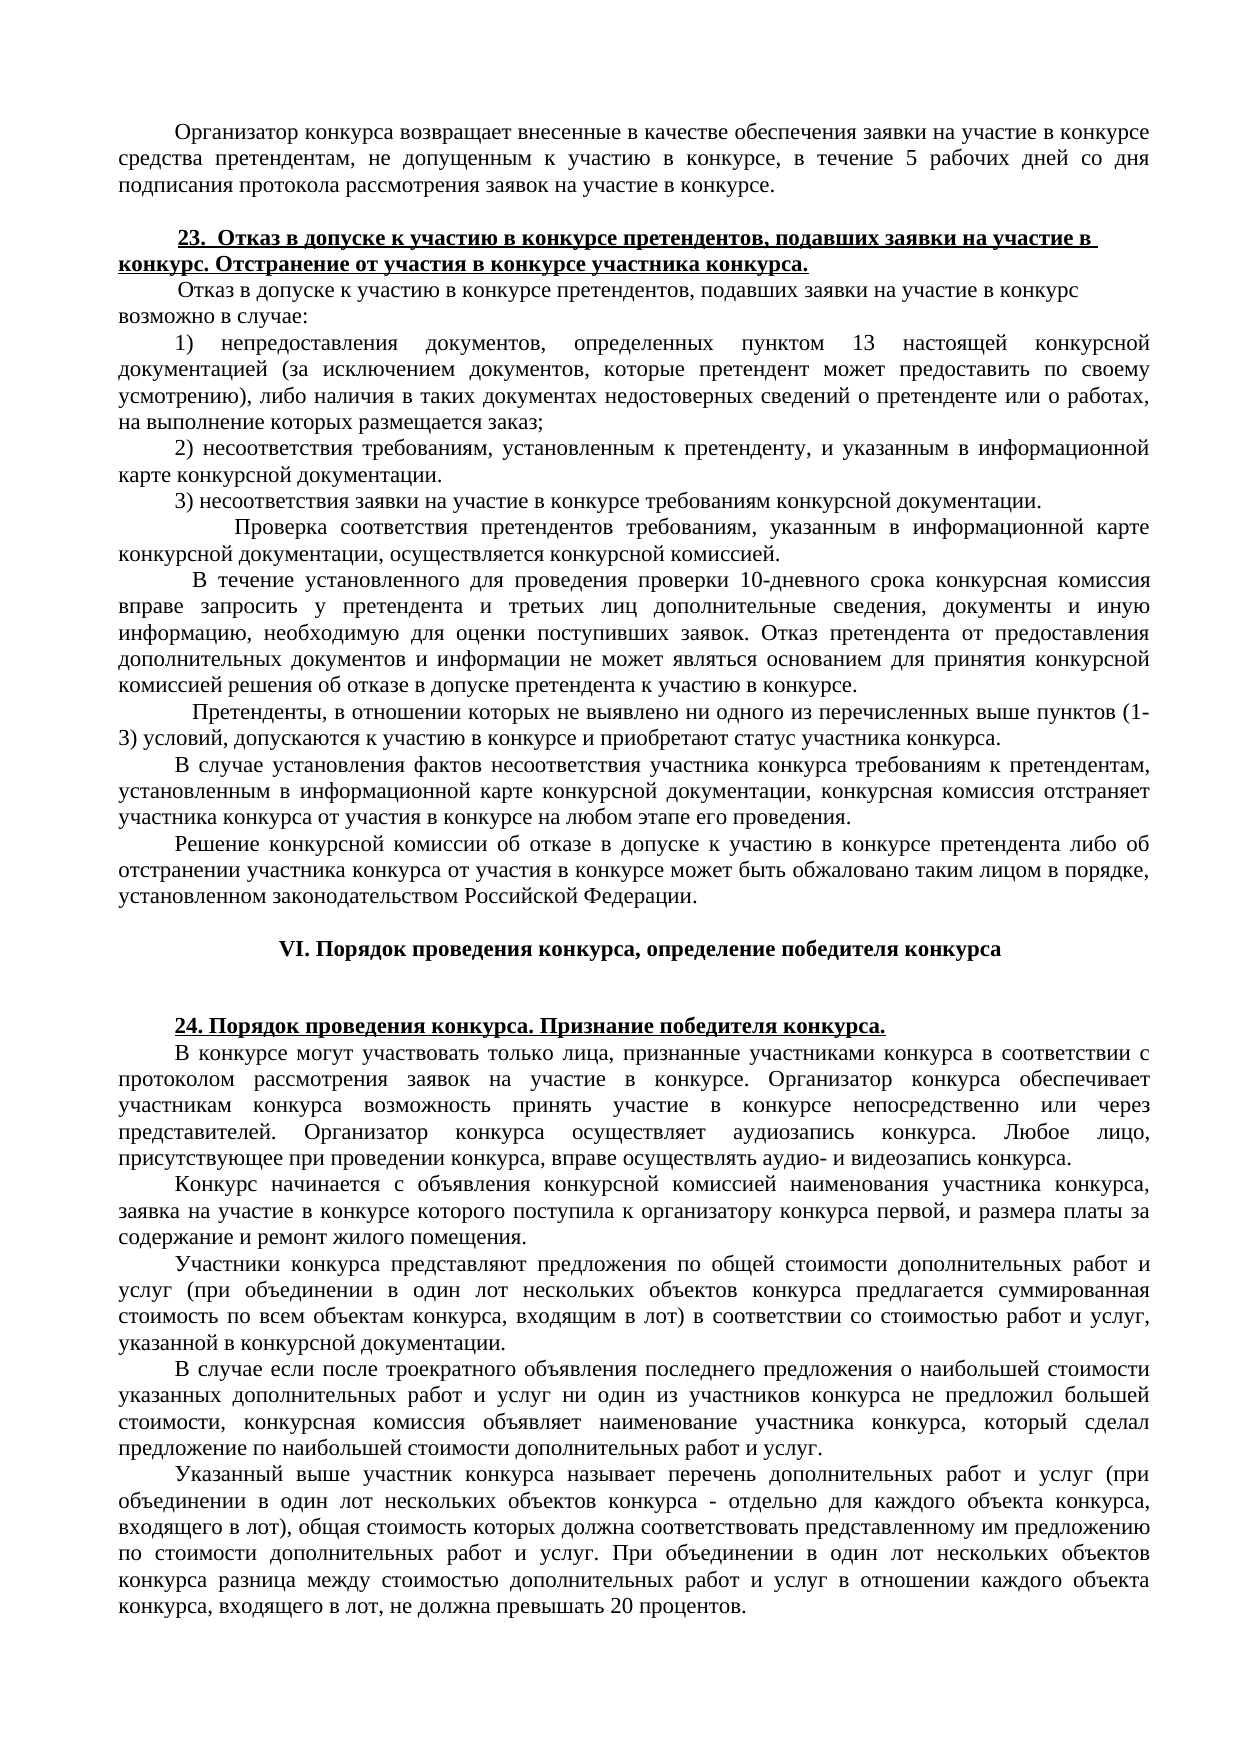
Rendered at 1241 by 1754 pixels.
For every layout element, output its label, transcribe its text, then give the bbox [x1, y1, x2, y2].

text Проверка соответствия претендентов требованиям, указанным в информационной карте конкурсной документации, осуществляется конкурсной комиссией. [118, 513, 1152, 566]
text 24. Порядок проведения конкурса. Признание победителя конкурса. [118, 1012, 1152, 1039]
text Конкурс начинается с объявления конкурсной комиссией наименования участника конкурса, заявка на участие в конкурсе которого поступила к организатору конкурса первой, и размера платы за содержание и ремонт жилого помещения. [118, 1171, 1152, 1249]
text Решение конкурсной комиссии об отказе в допуске к участию в конкурсе претендента либо об отстранении участника конкурса от участия в конкурсе может быть обжаловано таким лицом в порядке, установленном законодательством Российской Федерации. [118, 830, 1152, 909]
text 3) несоответствия заявки на участие в конкурсе требованиям конкурсной документации. [118, 487, 1152, 513]
text Указанный выше участник конкурса называет перечень дополнительных работ и услуг (при объединении в один лот нескольких объектов конкурса - отдельно для каждого объекта конкурса, входящего в лот), общая стоимость которых должна соответствовать представленному им предложению по стоимости дополнительных работ и услуг. При объединении в один лот нескольких объектов конкурса разница между стоимостью дополнительных работ и услуг в отношении каждого объекта конкурса, входящего в лот, не должна превышать 20 процентов. [118, 1460, 1152, 1618]
text В течение установленного для проведения проверки 10-дневного срока конкурсная комиссия вправе запросить у претендента и третьих лиц дополнительные сведения, документы и иную информацию, необходимую для оценки поступивших заявок. Отказ претендента от предоставления дополнительных документов и информации не может являться основанием для принятия конкурсной комиссией решения об отказе в допуске претендента к участию в конкурсе. [118, 566, 1152, 698]
text В конкурсе могут участвовать только лица, признанные участниками конкурса в соответствии с протоколом рассмотрения заявок на участие в конкурсе. Организатор конкурса обеспечивает участникам конкурса возможность принять участие в конкурсе непосредственно или через представителей. Организатор конкурса осуществляет аудиозапись конкурса. Любое лицо, присутствующее при проведении конкурса, вправе осуществлять аудио- и видеозапись конкурса. [118, 1039, 1152, 1171]
list VI. Порядок проведения конкурса, определение победителя конкурса [118, 935, 1152, 961]
list Отказ в допуске к участию в конкурсе претендентов, подавших заявки на участие в конкурс возможно в случае: [118, 276, 1152, 329]
text Участники конкурса представляют предложения по общей стоимости дополнительных работ и услуг (при объединении в один лот нескольких объектов конкурса предлагается суммированная стоимость по всем объектам конкурса, входящим в лот) в соответствии со стоимостью работ и услуг, указанной в конкурсной документации. [118, 1249, 1152, 1355]
text Претенденты, в отношении которых не выявлено ни одного из перечисленных выше пунктов (1-3) условий, допускаются к участию в конкурсе и приобретают статус участника конкурса. [118, 698, 1152, 751]
text В случае если после троекратного объявления последнего предложения о наибольшей стоимости указанных дополнительных работ и услуг ни один из участников конкурса не предложил большей стоимости, конкурсная комиссия объявляет наименование участника конкурса, который сделал предложение по наибольшей стоимости дополнительных работ и услуг. [118, 1355, 1152, 1460]
list 23. Отказ в допуске к участию в конкурсе претендентов, подавших заявки на участие в конкурс. Отстранение от участия в конкурсе участника конкурса. [118, 223, 1152, 276]
text 2) несоответствия требованиям, установленным к претенденту, и указанным в информационной карте конкурсной документации. [118, 434, 1152, 487]
text Организатор конкурса возвращает внесенные в качестве обеспечения заявки на участие в конкурсе средства претендентам, не допущенным к участию в конкурсе, в течение 5 рабочих дней со дня подписания протокола рассмотрения заявок на участие в конкурсе. [118, 118, 1152, 197]
text 1) непредоставления документов, определенных пунктом 13 настоящей конкурсной документацией (за исключением документов, которые претендент может предоставить по своему усмотрению), либо наличия в таких документах недостоверных сведений о претенденте или о работах, на выполнение которых размещается заказ; [118, 329, 1152, 434]
text В случае установления фактов несоответствия участника конкурса требованиям к претендентам, установленным в информационной карте конкурсной документации, конкурсная комиссия отстраняет участника конкурса от участия в конкурсе на любом этапе его проведения. [118, 751, 1152, 830]
